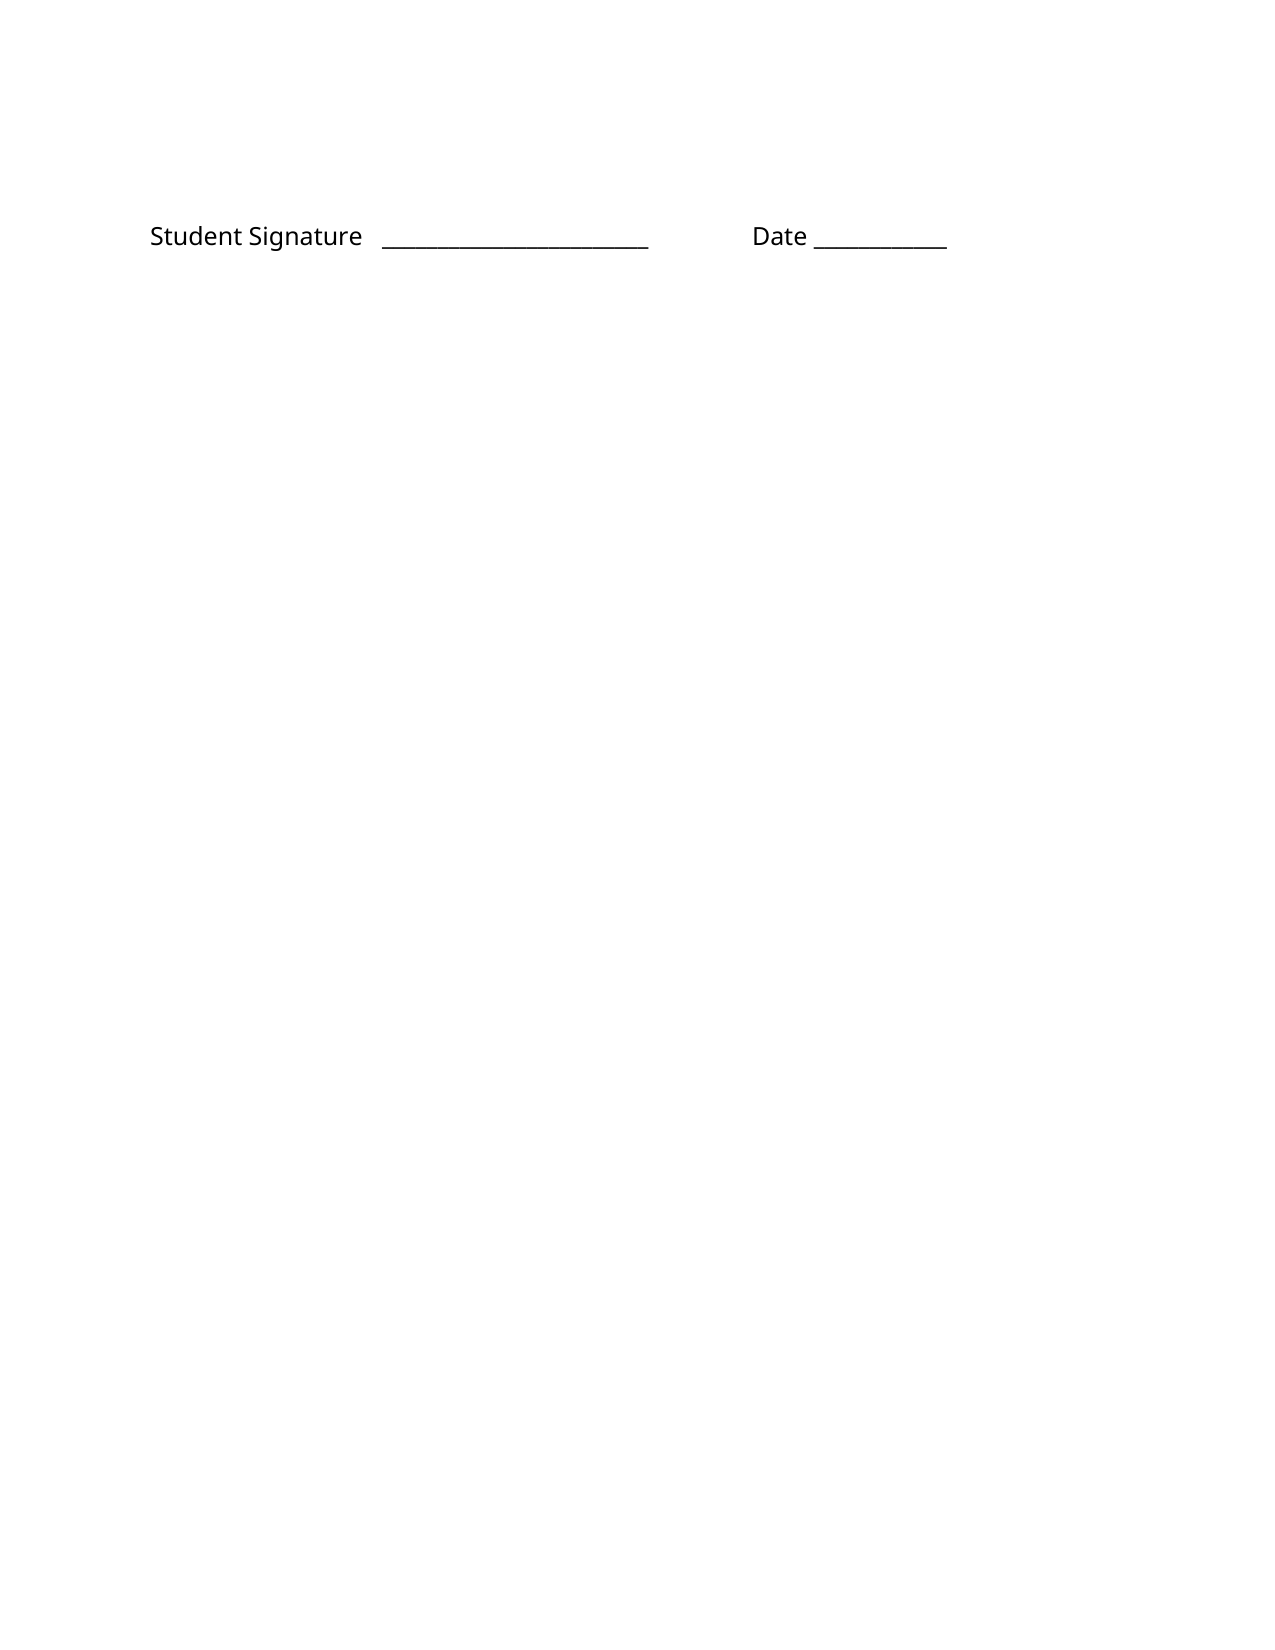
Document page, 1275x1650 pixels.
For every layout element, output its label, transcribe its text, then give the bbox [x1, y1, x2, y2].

text Student Signature ________________________ Date ____________ [150, 218, 1125, 252]
